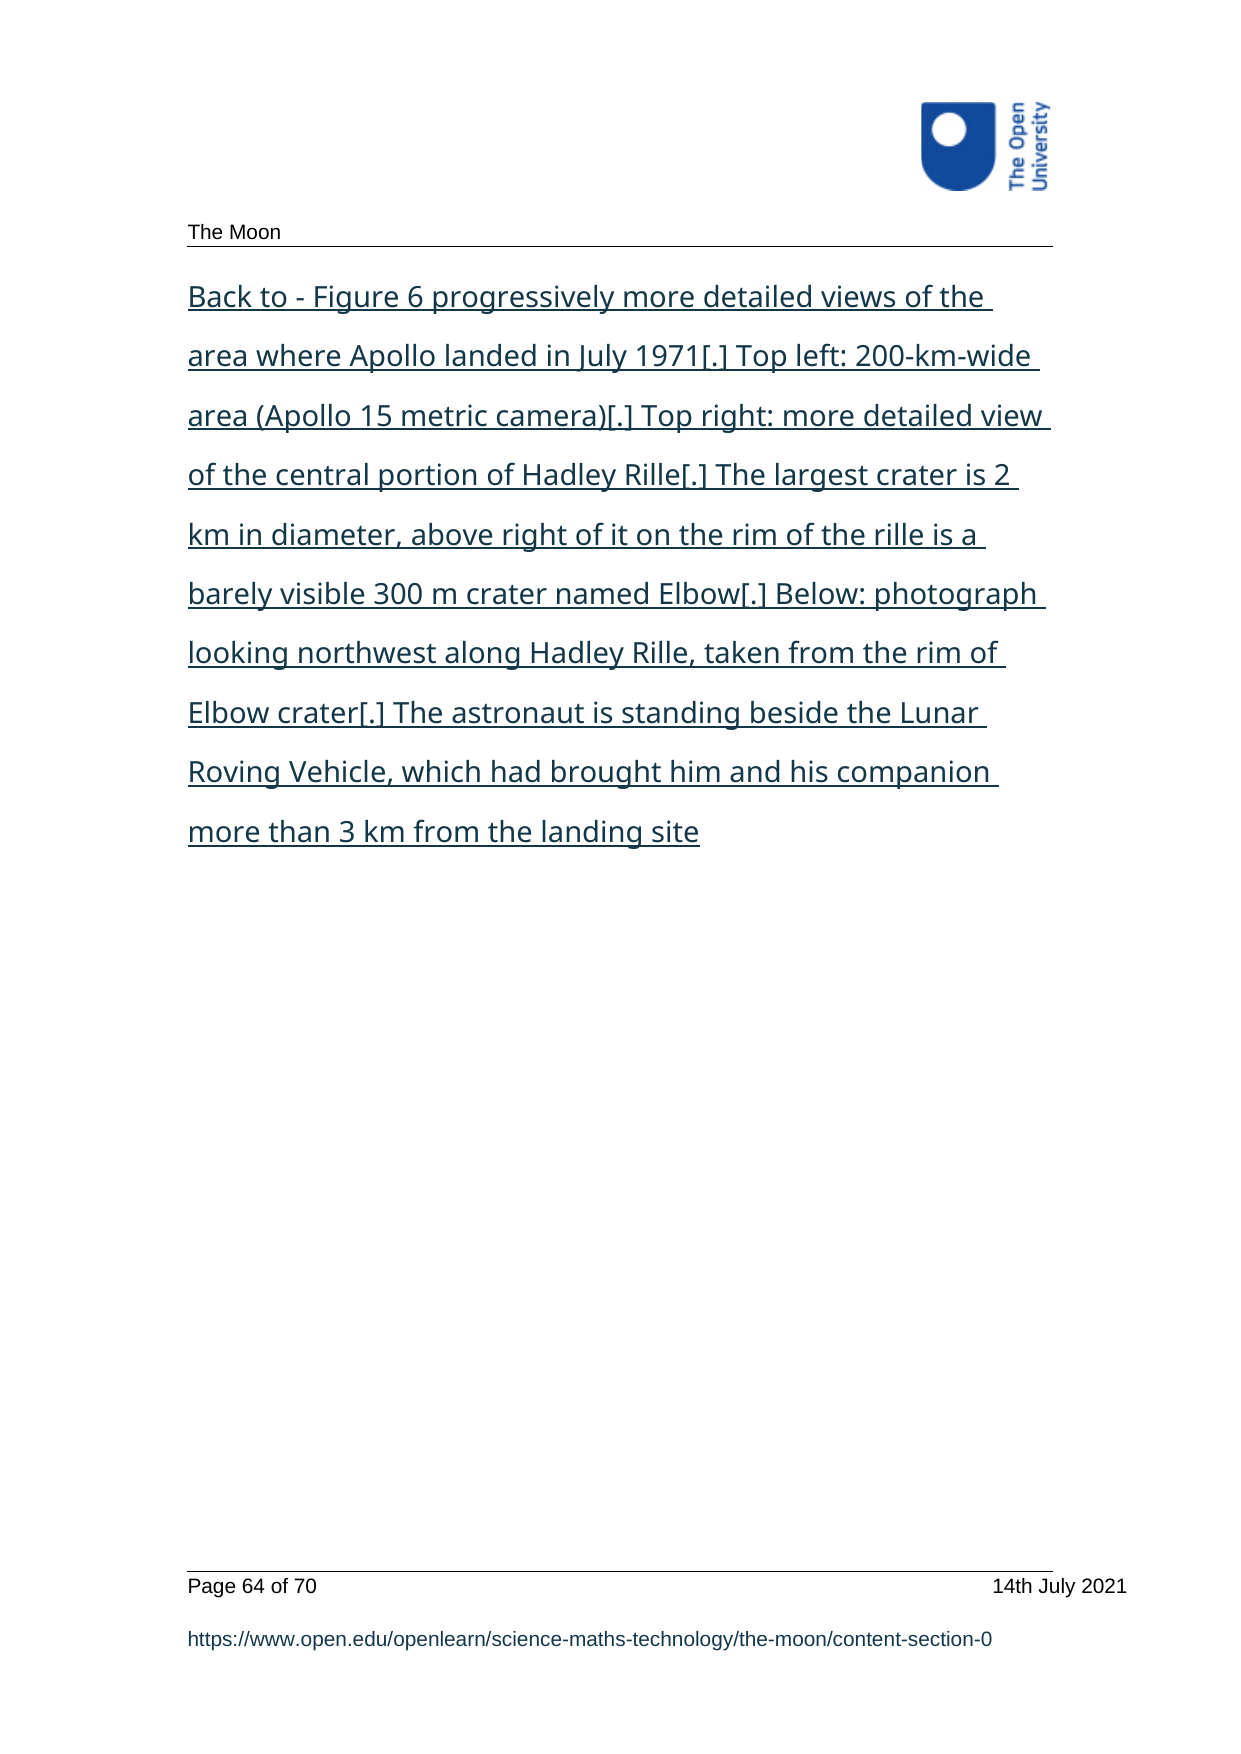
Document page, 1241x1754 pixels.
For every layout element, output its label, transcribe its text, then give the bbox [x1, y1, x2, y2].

picture [921, 102, 1052, 191]
text Back to - Figure 6 progressively more detailed views of the area where Apollo landed in July 1971[.] Top left: 200-km-wide area (Apollo 15 metric camera)[.] Top right: more detailed view of the central portion of Hadley Rille[.] The largest crater is 2 km in diameter, above right of it on the rim of the rille is a barely visible 300 m crater named Elbow[.] Below: photograph looking northwest along Hadley Rille, taken from the rim of Elbow crater[.] The astronaut is standing beside the Lunar Roving Vehicle, which had brought him and his companion more than 3 km from the landing site [187, 276, 1053, 851]
